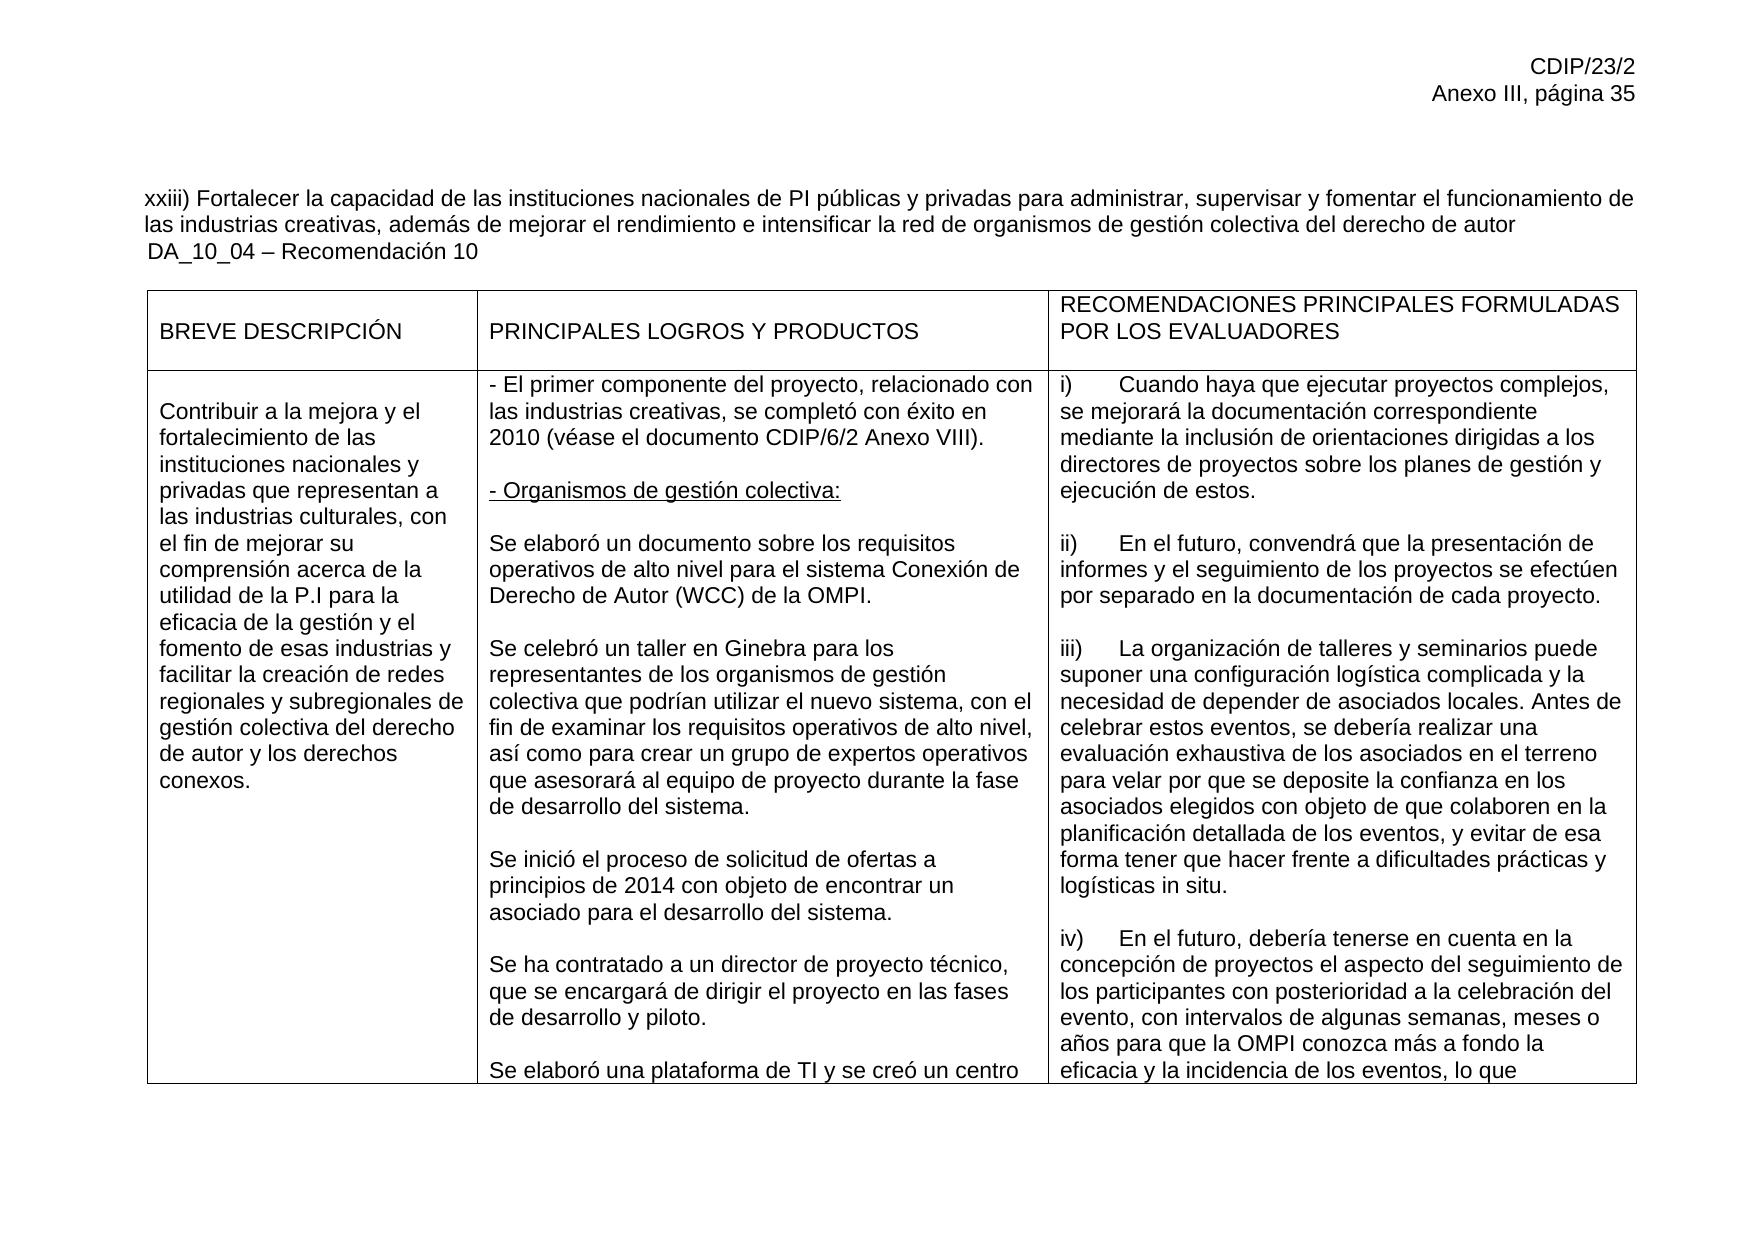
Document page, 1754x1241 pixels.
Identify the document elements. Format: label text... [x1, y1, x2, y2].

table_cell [148, 371, 477, 1083]
text DA_10_04 – Recomendación 10 [147, 238, 1635, 264]
text xxiii) Fortalecer la capacidad de las instituciones nacionales de PI públicas y privadas para administrar, supervisar y fomentar el funcionamiento de las industrias creativas, además de mejorar el rendimiento e intensificar la red de organismos de gestión colectiva del derecho de autor [144, 185, 1635, 238]
table_header BREVE DESCRIPCIÓN [148, 291, 477, 370]
table_header RECOMENDACIONES PRINCIPALES FORMULADAS POR LOS EVALUADORES [1049, 291, 1636, 370]
table_header PRINCIPALES LOGROS Y PRODUCTOS [478, 291, 1048, 370]
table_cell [1049, 371, 1636, 1083]
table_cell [478, 371, 1048, 1083]
